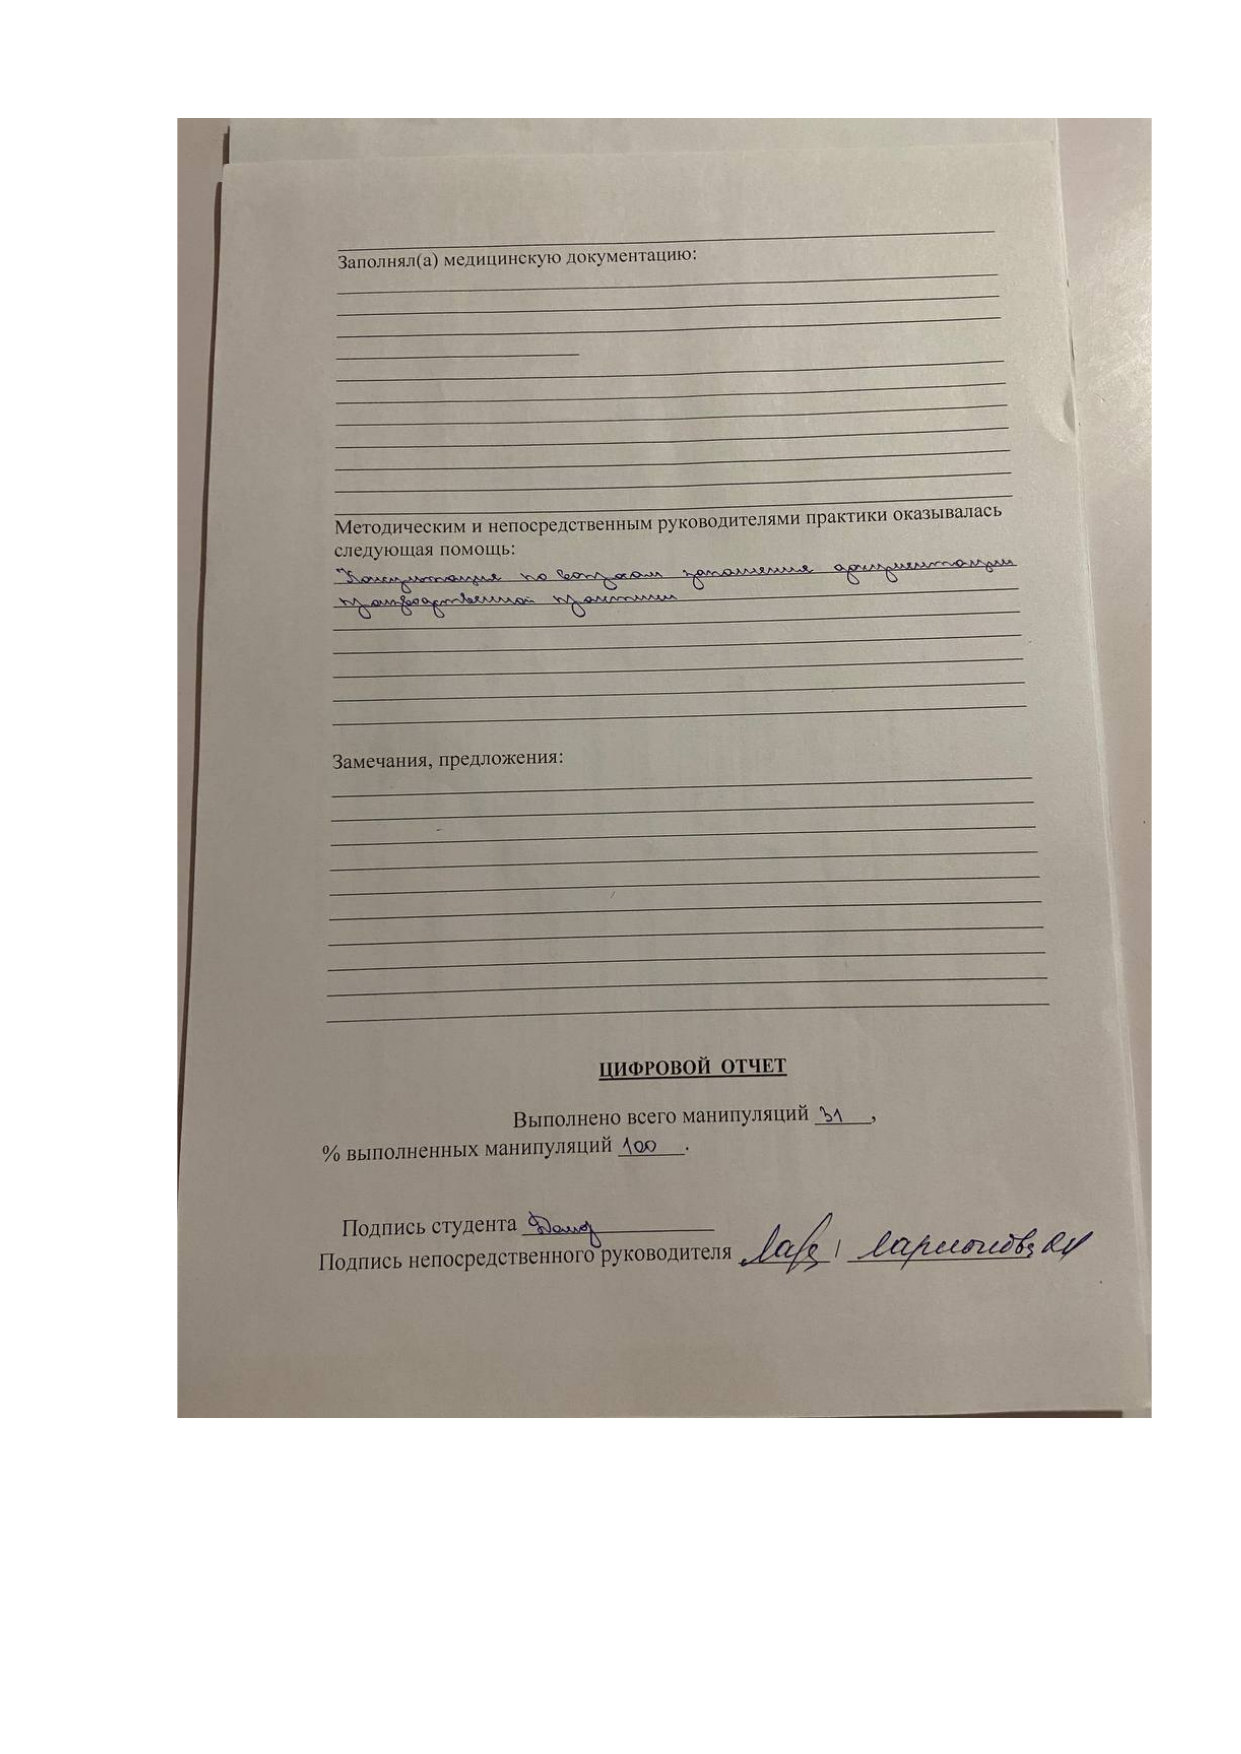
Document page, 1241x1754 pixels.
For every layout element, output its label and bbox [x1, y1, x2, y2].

picture [177, 118, 1152, 1418]
